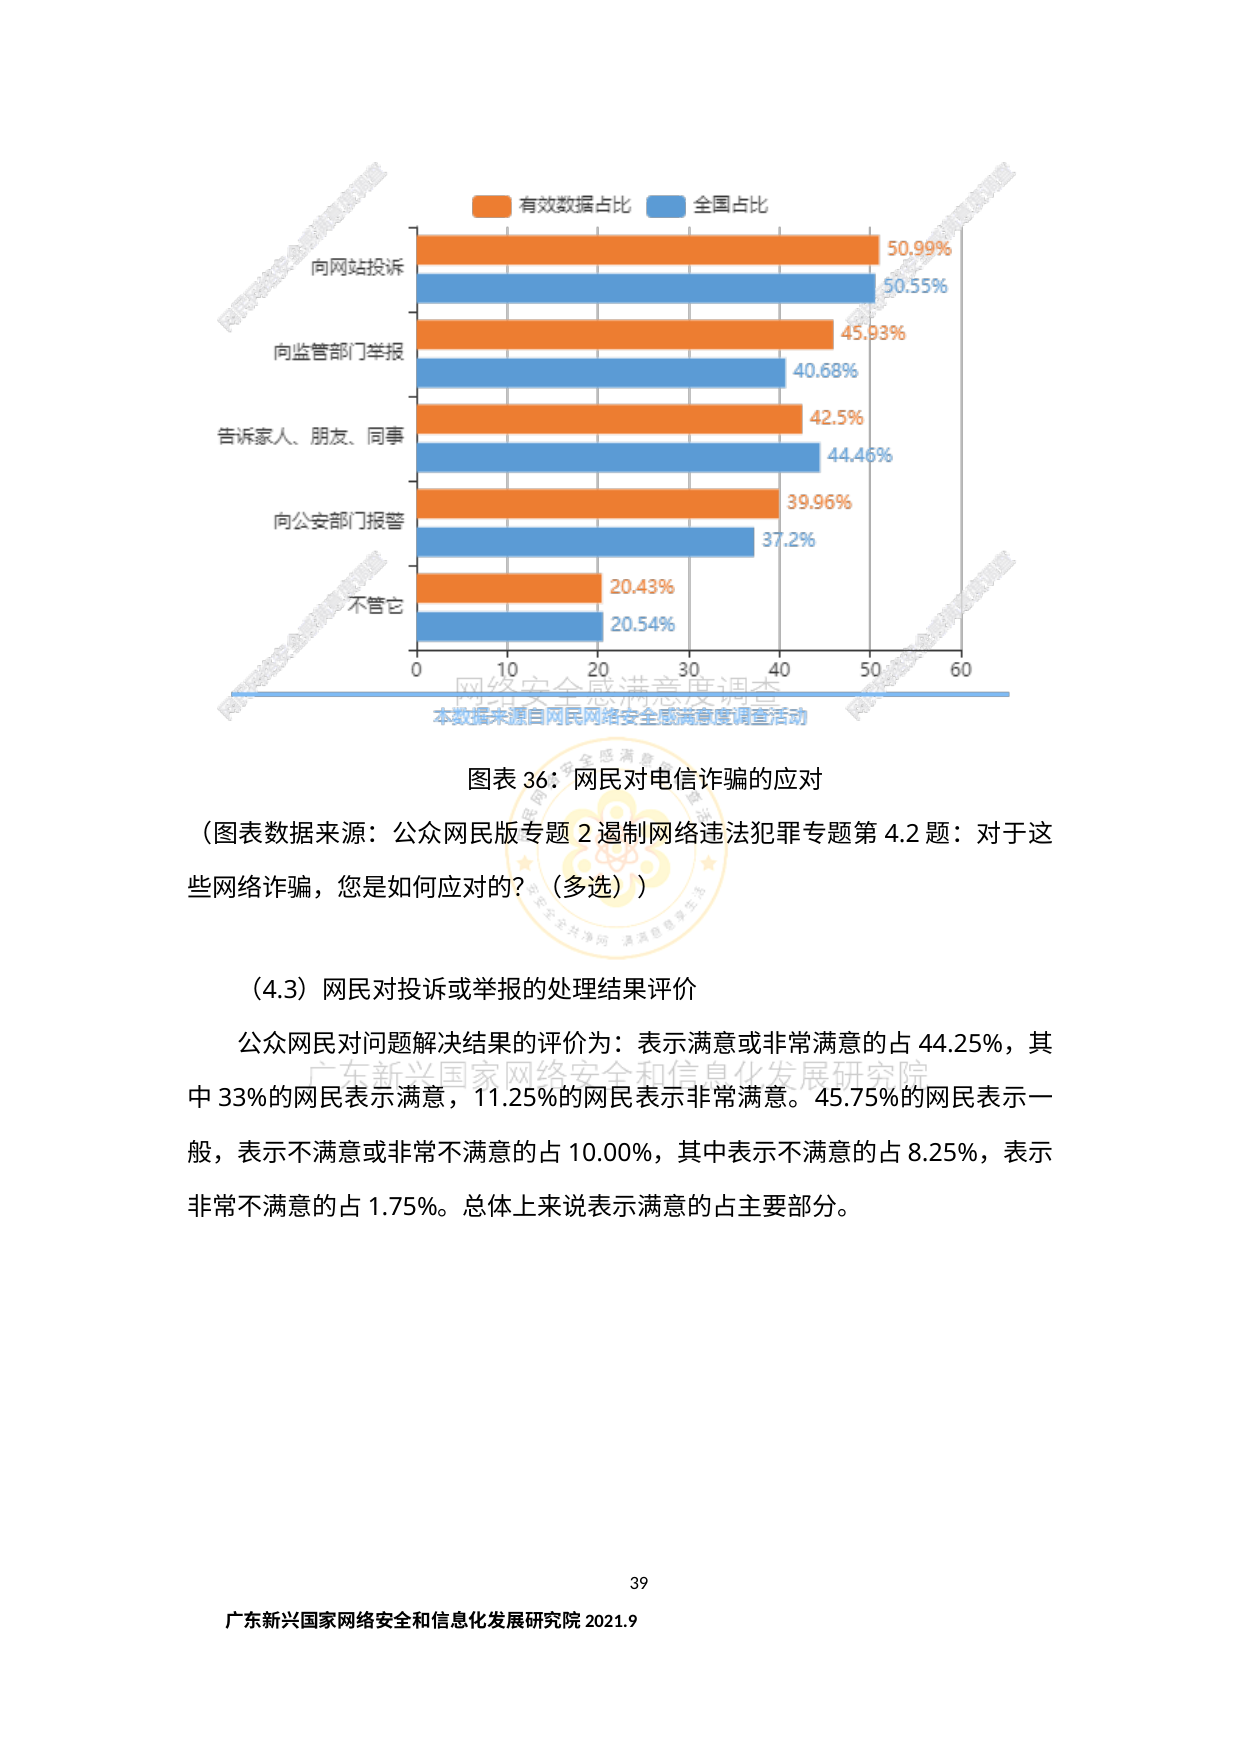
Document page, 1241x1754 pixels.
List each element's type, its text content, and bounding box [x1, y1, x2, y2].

text （图表数据来源：公众网民版专题2遏制网络违法犯罪专题第4.2题：对于这些网络诈骗，您是如何应对的？（多选）） [187, 813, 1053, 904]
picture [202, 150, 1039, 744]
text （4.3）网民对投诉或举报的处理结果评价 [187, 969, 1053, 1005]
text 图表36：网民对电信诈骗的应对 [187, 759, 1053, 795]
text 公众网民对问题解决结果的评价为：表示满意或非常满意的占44.25%，其中33%的网民表示满意，11.25%的网民表示非常满意。45.75%的网民表示一般，表示不满意或非常不满意的占10.00%，其中表示不满意的占8.25%，表示非常不满意的占1.75%。总体上来说表示满意的占主要部分。 [187, 1023, 1053, 1223]
